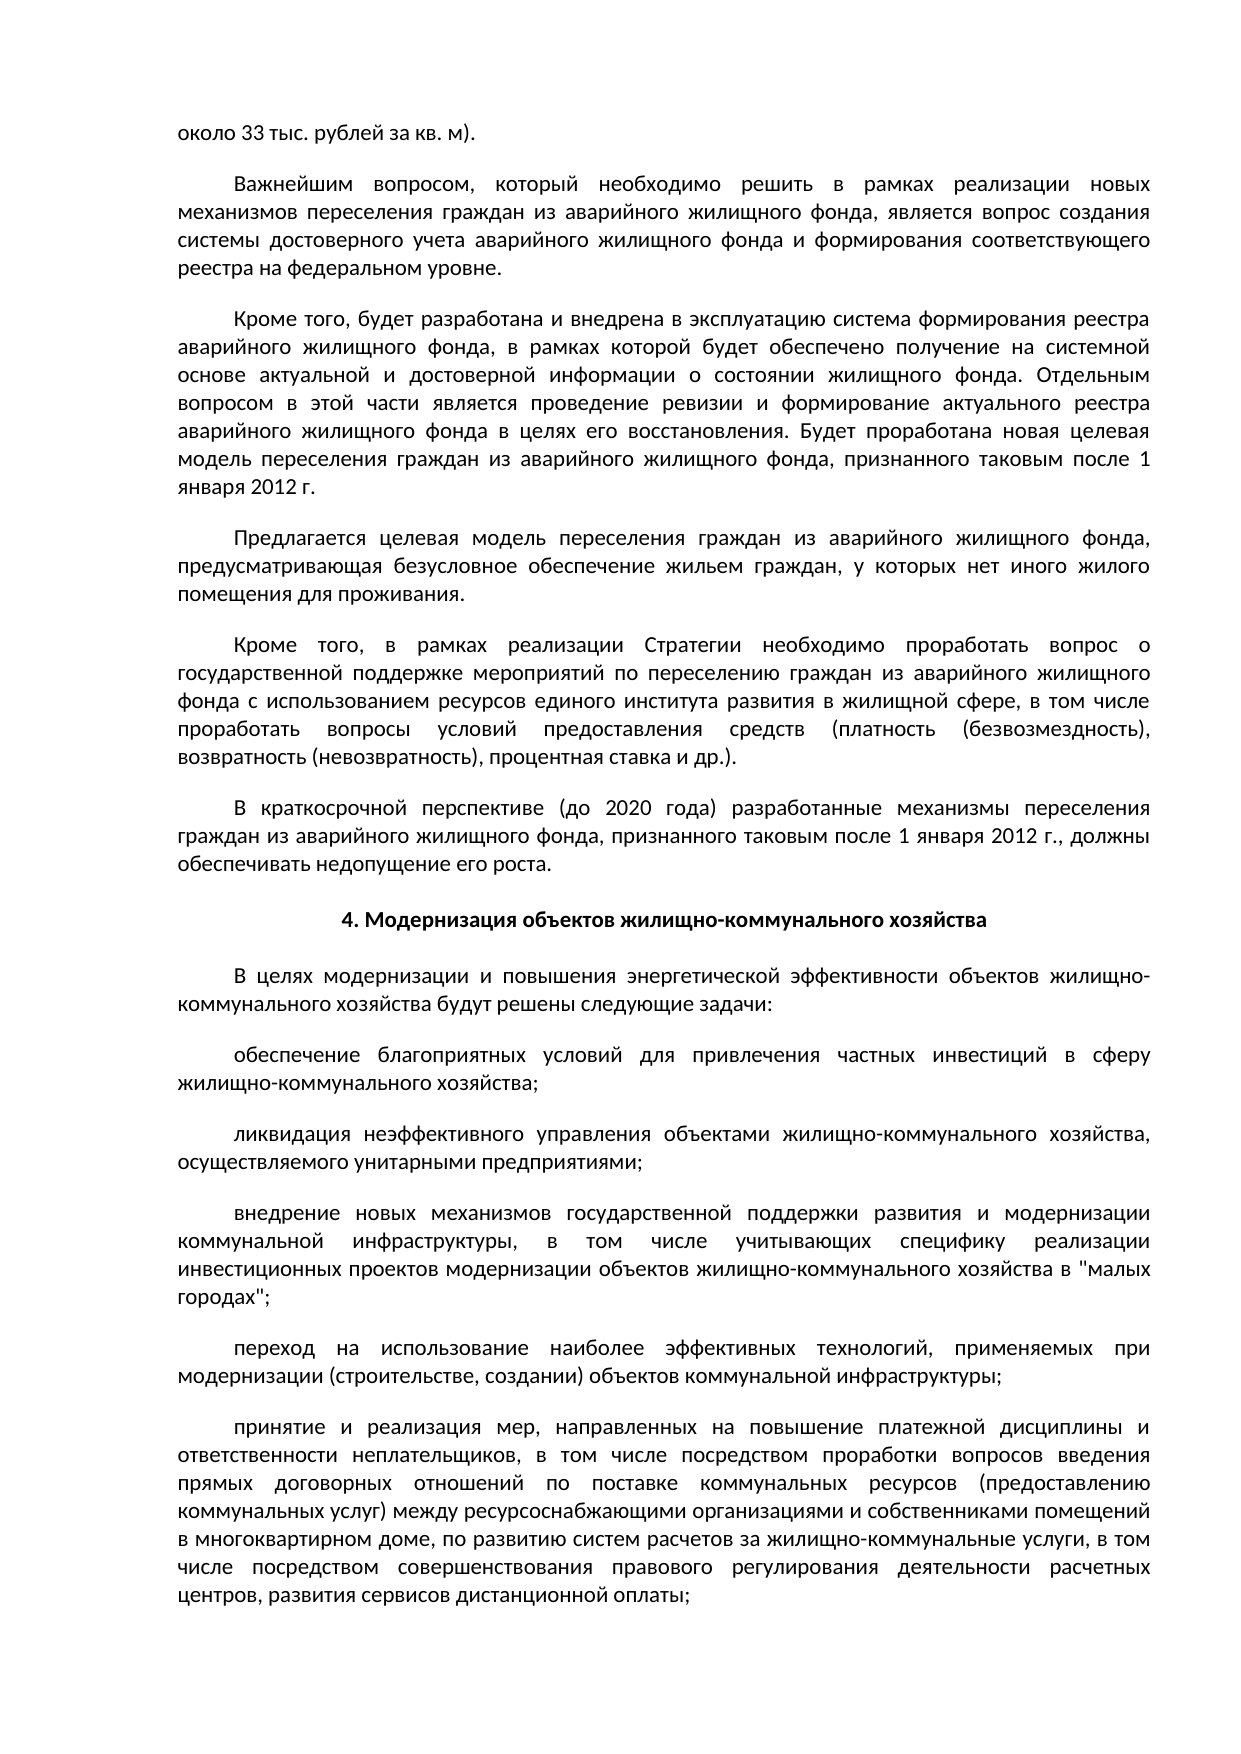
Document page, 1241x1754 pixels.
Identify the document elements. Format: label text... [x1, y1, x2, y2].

text Кроме того, будет разработана и внедрена в эксплуатацию система формирования реестра аварийного жилищного фонда, в рамках которой будет обеспечено получение на системной основе актуальной и достоверной информации о состоянии жилищного фонда. Отдельным вопросом в этой части является проведение ревизии и формирование актуального реестра аварийного жилищного фонда в целях его восстановления. Будет проработана новая целевая модель переселения граждан из аварийного жилищного фонда, признанного таковым после 1 января 2012 г. [177, 304, 1152, 500]
title 4. Модернизация объектов жилищно-коммунального хозяйства [177, 905, 1152, 933]
text Кроме того, в рамках реализации Стратегии необходимо проработать вопрос о государственной поддержке мероприятий по переселению граждан из аварийного жилищного фонда с использованием ресурсов единого института развития в жилищной сфере, в том числе проработать вопросы условий предоставления средств (платность (безвозмездность), возвратность (невозвратность), процентная ставка и др.). [177, 630, 1152, 770]
text В краткосрочной перспективе (до 2020 года) разработанные механизмы переселения граждан из аварийного жилищного фонда, признанного таковым после 1 января 2012 г., должны обеспечивать недопущение его роста. [177, 793, 1152, 877]
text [177, 118, 1152, 146]
text принятие и реализация мер, направленных на повышение платежной дисциплины и ответственности неплательщиков, в том числе посредством проработки вопросов введения прямых договорных отношений по поставке коммунальных ресурсов (предоставлению коммунальных услуг) между ресурсоснабжающими организациями и собственниками помещений в многоквартирном доме, по развитию систем расчетов за жилищно-коммунальные услуги, в том числе посредством совершенствования правового регулирования деятельности расчетных центров, развития сервисов дистанционной оплаты; [177, 1412, 1152, 1608]
text ликвидация неэффективного управления объектами жилищно-коммунального хозяйства, осуществляемого унитарными предприятиями; [177, 1119, 1152, 1175]
text переход на использование наиболее эффективных технологий, применяемых при модернизации (строительстве, создании) объектов коммунальной инфраструктуры; [177, 1333, 1152, 1389]
text В целях модернизации и повышения энергетической эффективности объектов жилищно-коммунального хозяйства будут решены следующие задачи: [177, 961, 1152, 1017]
text Предлагается целевая модель переселения граждан из аварийного жилищного фонда, предусматривающая безусловное обеспечение жильем граждан, у которых нет иного жилого помещения для проживания. [177, 523, 1152, 607]
text внедрение новых механизмов государственной поддержки развития и модернизации коммунальной инфраструктуры, в том числе учитывающих специфику реализации инвестиционных проектов модернизации объектов жилищно-коммунального хозяйства в "малых городах"; [177, 1198, 1152, 1310]
text Важнейшим вопросом, который необходимо решить в рамках реализации новых механизмов переселения граждан из аварийного жилищного фонда, является вопрос создания системы достоверного учета аварийного жилищного фонда и формирования соответствующего реестра на федеральном уровне. [177, 169, 1152, 281]
text обеспечение благоприятных условий для привлечения частных инвестиций в сферу жилищно-коммунального хозяйства; [177, 1040, 1152, 1096]
